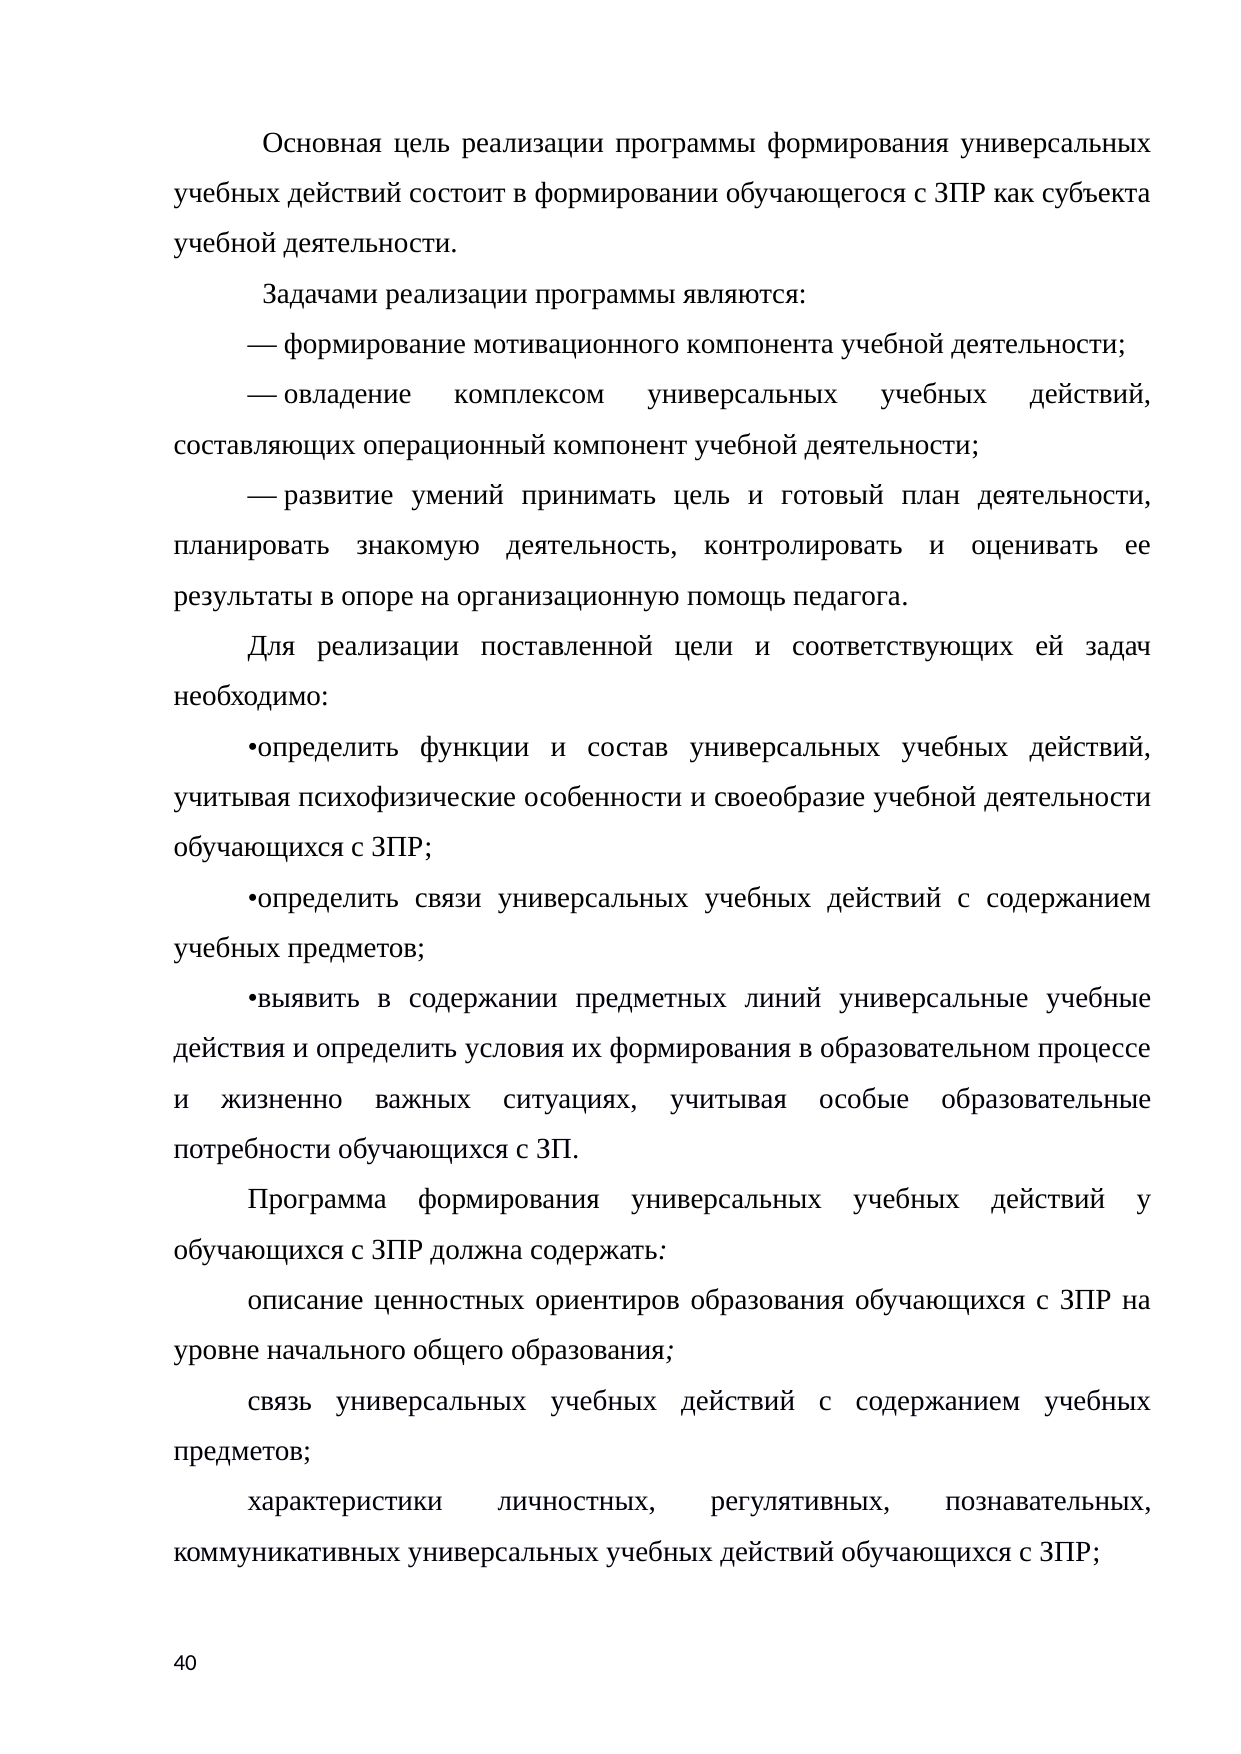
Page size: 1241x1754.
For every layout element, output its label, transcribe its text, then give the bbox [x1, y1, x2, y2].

text связь универсальных учебных действий с содержанием учебных предметов; [173, 1383, 1152, 1467]
text Задачами реализации программы являются: [173, 276, 1152, 309]
list ― формирование мотивационного компонента учебной деятельности; [173, 326, 1152, 360]
list ― овладение комплексом универсальных учебных действий, составляющих операционный компонент учебной деятельности; [173, 377, 1152, 460]
text •определить функции и состав универсальных учебных действий, учитывая психофизические особенности и своеобразие учебной деятельности обучающихся с ЗПР; [173, 729, 1152, 863]
text •выявить в содержании предметных линий универсальные учебные действия и определить условия их формирования в образовательном процессе и жизненно важных ситуациях, учитывая особые образовательные потребности обучающихся с ЗП. [173, 980, 1152, 1165]
list ― развитие умений принимать цель и готовый план деятельности, планировать знакомую деятельность, контролировать и оценивать ее результаты в опоре на организационную помощь педагога. [173, 477, 1152, 611]
text •определить связи универсальных учебных действий с содержанием учебных предметов; [173, 880, 1152, 963]
text характеристики личностных, регулятивных, познавательных, коммуникативных универсальных учебных действий обучающихся с ЗПР; [173, 1483, 1152, 1567]
text описание ценностных ориентиров образования обучающихся с ЗПР на уровне начального общего образования; [173, 1282, 1152, 1366]
text Основная цель реализации программы формирования универсальных учебных действий состоит в формировании обучающегося с ЗПР как субъекта учебной деятельности. [173, 125, 1152, 259]
text Программа формирования универсальных учебных действий у обучающихся с ЗПР должна содержать: [173, 1182, 1152, 1265]
text Для реализации поставленной цели и соответствующих ей задач необходимо: [173, 628, 1152, 712]
